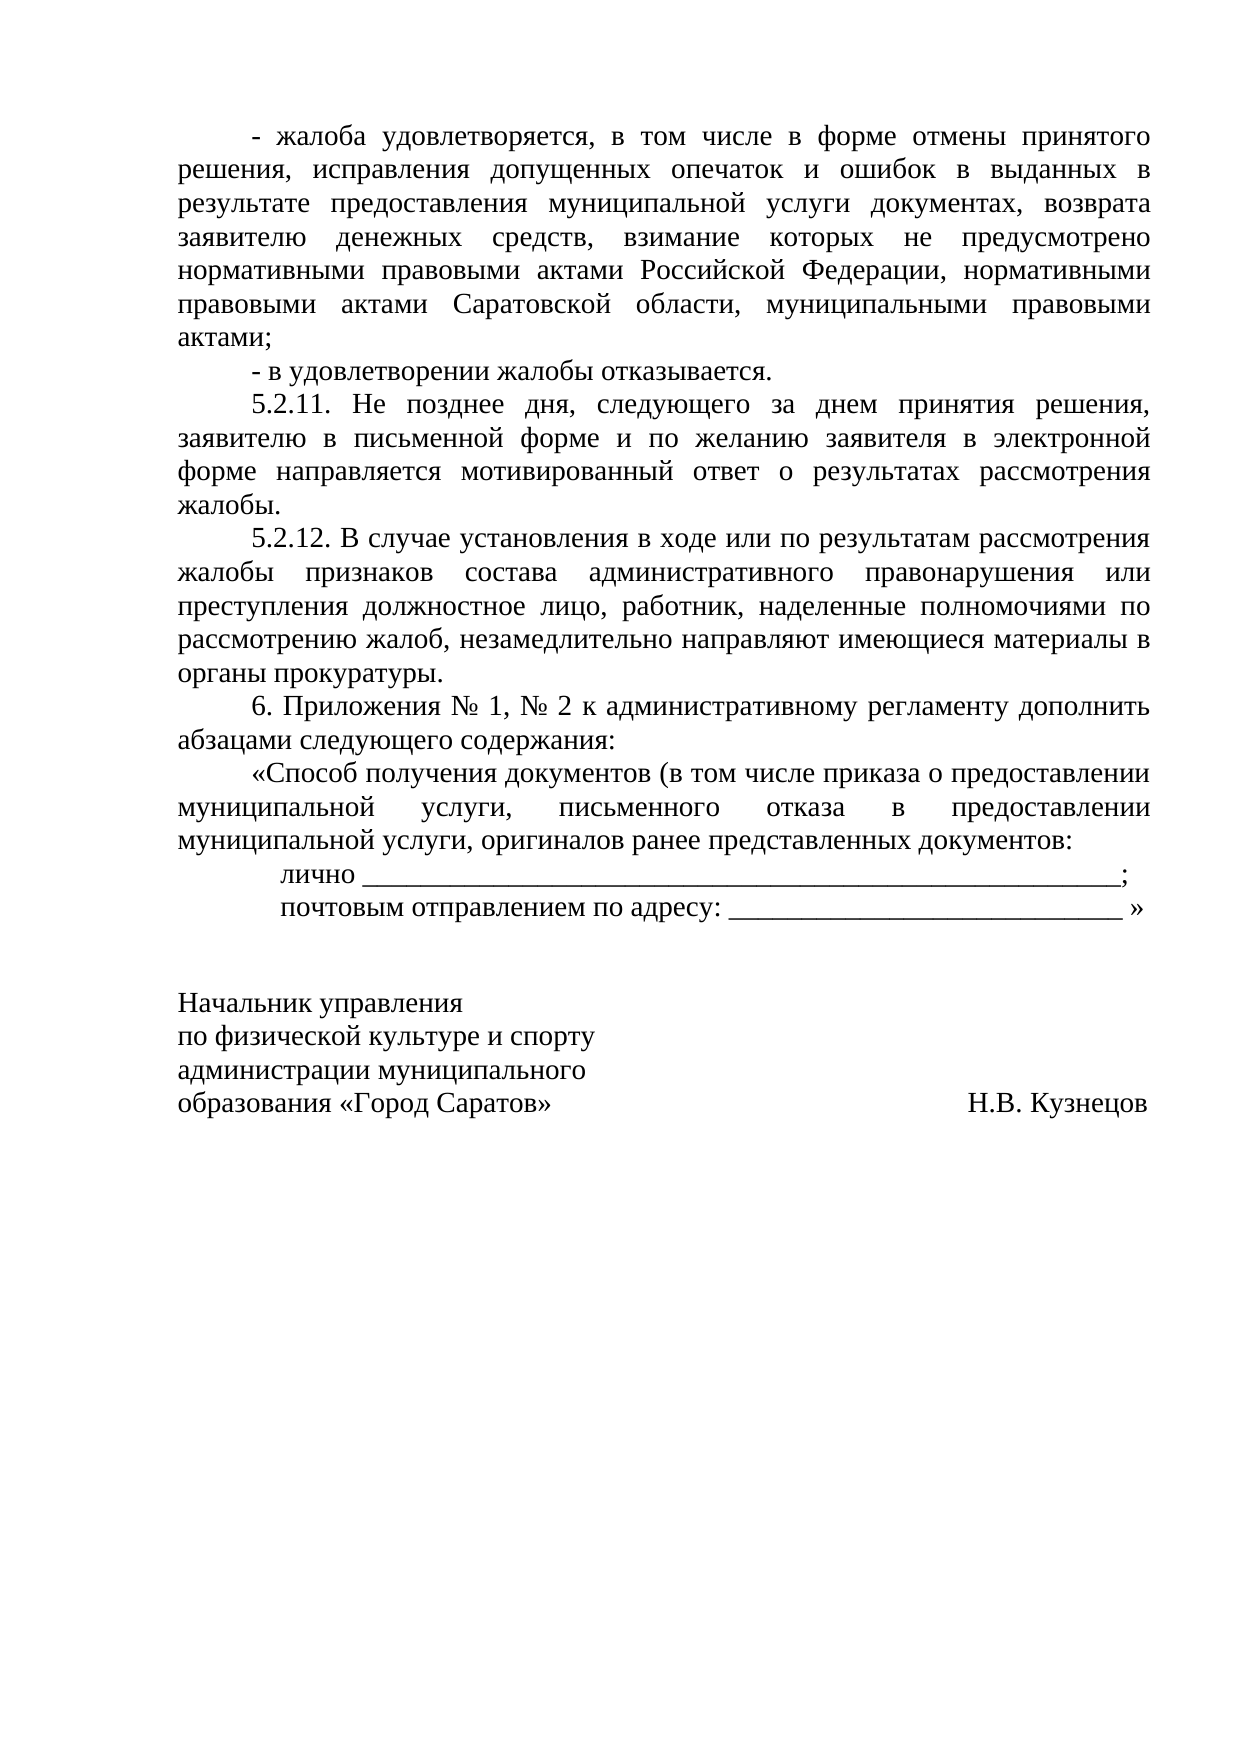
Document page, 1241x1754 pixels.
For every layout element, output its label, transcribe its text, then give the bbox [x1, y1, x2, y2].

text образования «Город Саратов» Н.В. Кузнецов [177, 1085, 1152, 1119]
text по физической культуре и спорту [177, 1018, 1152, 1052]
text - жалоба удовлетворяется, в том числе в форме отмены принятого решения, исправления допущенных опечаток и ошибок в выданных в результате предоставления муниципальной услуги документах, возврата заявителю денежных средств, взимание которых не предусмотрено нормативными правовыми актами Российской Федерации, нормативными правовыми актами Саратовской области, муниципальными правовыми актами; [177, 118, 1152, 353]
text - в удовлетворении жалобы отказывается. [177, 353, 1152, 386]
text «Способ получения документов (в том числе приказа о предоставлении муниципальной услуги, письменного отказа в предоставлении муниципальной услуги, оригиналов ранее представленных документов: [177, 755, 1152, 856]
text Начальник управления [177, 985, 1152, 1018]
text почтовым отправлением по адресу: ___________________________ » [177, 889, 1152, 923]
text 6. Приложения № 1, № 2 к административному регламенту дополнить абзацами следующего содержания: [177, 688, 1152, 755]
text 5.2.11. Не позднее дня, следующего за днем принятия решения, заявителю в письменной форме и по желанию заявителя в электронной форме направляется мотивированный ответ о результатах рассмотрения жалобы. [177, 386, 1152, 521]
text 5.2.12. В случае установления в ходе или по результатам рассмотрения жалобы признаков состава административного правонарушения или преступления должностное лицо, работник, наделенные полномочиями по рассмотрению жалоб, незамедлительно направляют имеющиеся материалы в органы прокуратуры. [177, 521, 1152, 688]
text администрации муниципального [177, 1052, 1152, 1085]
text лично ____________________________________________________; [177, 856, 1152, 889]
